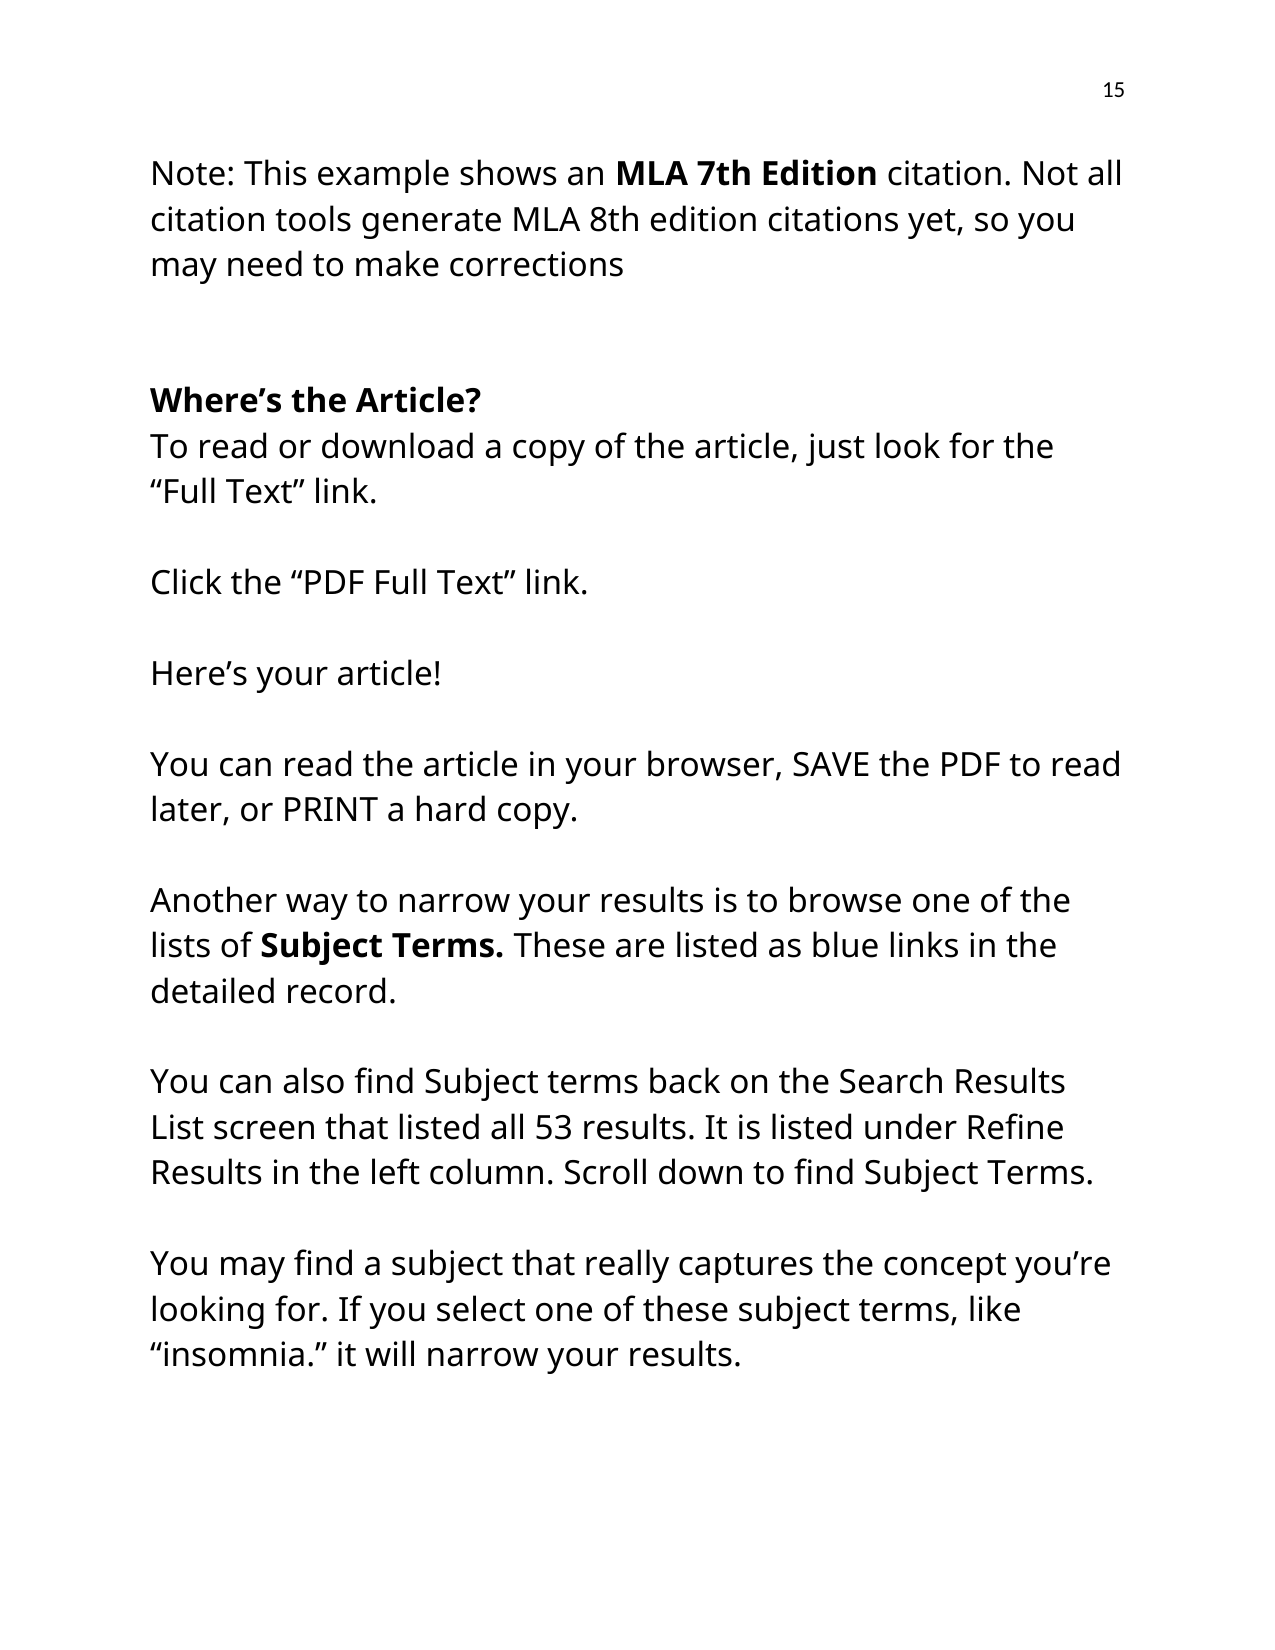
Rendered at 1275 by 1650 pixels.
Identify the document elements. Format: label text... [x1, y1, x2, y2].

text You may find a subject that really captures the concept you’re looking for. If you select one of these subject terms, like “insomnia.” it will narrow your results. [150, 1240, 1125, 1376]
text Where’s the Article? [150, 377, 1125, 422]
text You can read the article in your browser, SAVE the PDF to read later, or PRINT a hard copy. [150, 740, 1125, 831]
text To read or download a copy of the article, just look for the “Full Text” link. [150, 422, 1125, 513]
text Click the “PDF Full Text” link. [150, 559, 1125, 604]
text You can also find Subject terms back on the Search Results List screen that listed all 53 results. It is listed under Refine Results in the left column. Scroll down to find Subject Terms. [150, 1058, 1125, 1194]
text Here’s your article! [150, 649, 1125, 695]
text Another way to narrow your results is to browse one of the lists of Subject Terms. These are listed as blue links in the detailed record. [150, 877, 1125, 1013]
text Note: This example shows an MLA 7th Edition citation. Not all citation tools generate MLA 8th edition citations yet, so you may need to make corrections [150, 150, 1125, 286]
